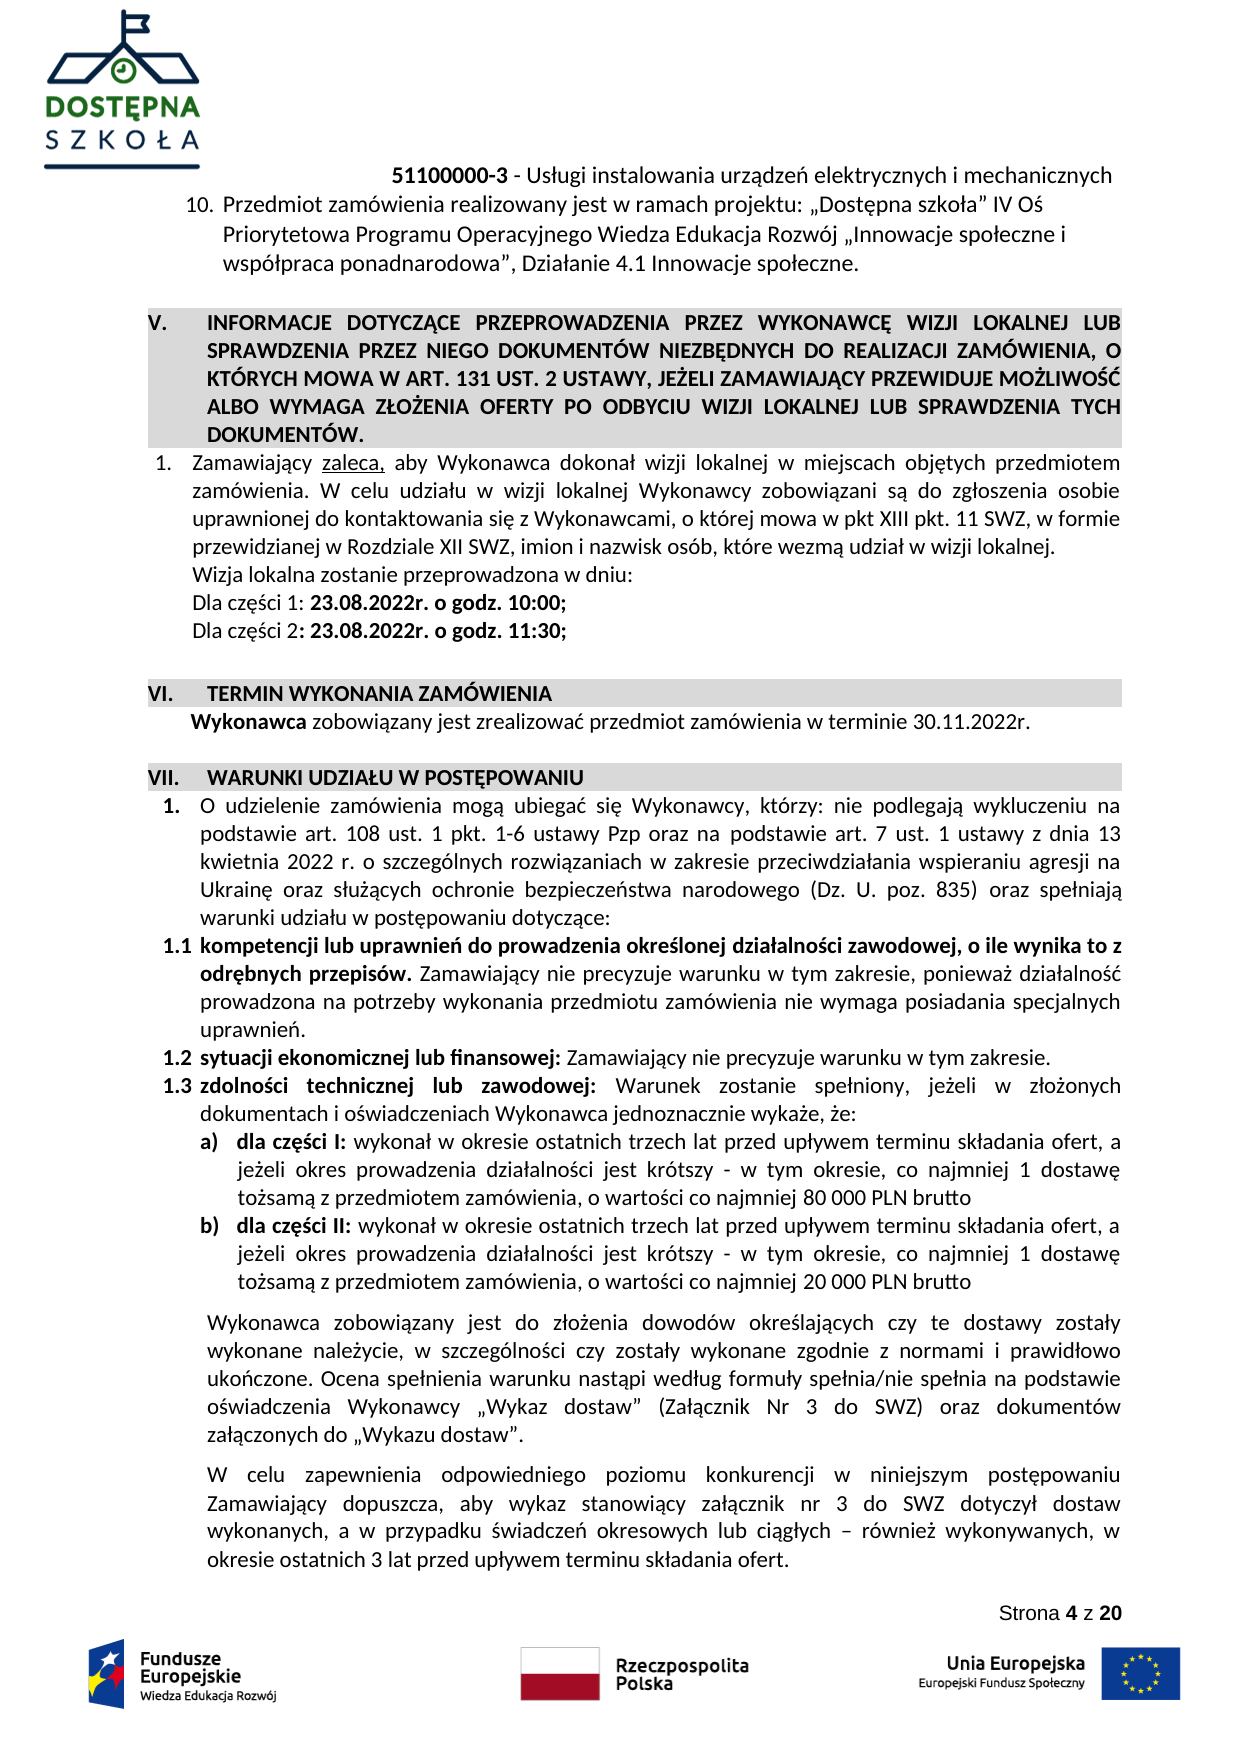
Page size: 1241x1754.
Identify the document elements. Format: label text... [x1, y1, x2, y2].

text 51100000-3 - Usługi instalowania urządzeń elektrycznych i mechanicznych [148, 160, 1122, 189]
list WARUNKI UDZIAŁU W POSTĘPOWANIU [148, 763, 1122, 791]
list INFORMACJE DOTYCZĄCE PRZEPROWADZENIA PRZEZ WYKONAWCĘ WIZJI LOKALNEJ LUB SPRAWDZENIA PRZEZ NIEGO DOKUMENTÓW NIEZBĘDNYCH DO REALIZACJI ZAMÓWIENIA, O KTÓRYCH MOWA W ART. 131 UST. 2 USTAWY, JEŻELI ZAMAWIAJĄCY PRZEWIDUJE MOŻLIWOŚĆ ALBO WYMAGA ZŁOŻENIA OFERTY PO ODBYCIU WIZJI LOKALNEJ LUB SPRAWDZENIA TYCH DOKUMENTÓW. [148, 308, 1122, 448]
list dla części II: wykonał w okresie ostatnich trzech lat przed upływem terminu składania ofert, a jeżeli okres prowadzenia działalności jest krótszy - w tym okresie, co najmniej 1 dostawę tożsamą z przedmiotem zamówienia, o wartości co najmniej 20 000 PLN brutto [200, 1211, 1122, 1296]
list dla części I: wykonał w okresie ostatnich trzech lat przed upływem terminu składania ofert, a jeżeli okres prowadzenia działalności jest krótszy - w tym okresie, co najmniej 1 dostawę tożsamą z przedmiotem zamówienia, o wartości co najmniej 80 000 PLN brutto [200, 1127, 1122, 1211]
list Wizja lokalna zostanie przeprowadzona w dniu: [192, 560, 1122, 588]
list zdolności technicznej lub zawodowej: Warunek zostanie spełniony, jeżeli w złożonych dokumentach i oświadczeniach Wykonawca jednoznacznie wykaże, że: [162, 1071, 1122, 1127]
list sytuacji ekonomicznej lub finansowej: Zamawiający nie precyzuje warunku w tym zakresie. [162, 1043, 1122, 1071]
list Przedmiot zamówienia realizowany jest w ramach projektu: „Dostępna szkoła” IV Oś Priorytetowa Programu Operacyjnego Wiedza Edukacja Rozwój „Innowacje społeczne i współpraca ponadnarodowa”, Działanie 4.1 Innowacje społeczne. [185, 189, 1122, 277]
text Wykonawca zobowiązany jest zrealizować przedmiot zamówienia w terminie 30.11.2022r. [185, 707, 1122, 735]
list Dla części 1: 23.08.2022r. o godz. 10:00; [192, 588, 1122, 616]
list kompetencji lub uprawnień do prowadzenia określonej działalności zawodowej, o ile wynika to z odrębnych przepisów. Zamawiający nie precyzuje warunku w tym zakresie, ponieważ działalność prowadzona na potrzeby wykonania przedmiotu zamówienia nie wymaga posiadania specjalnych uprawnień. [162, 931, 1122, 1043]
list Zamawiający zaleca, aby Wykonawca dokonał wizji lokalnej w miejscach objętych przedmiotem zamówienia. W celu udziału w wizji lokalnej Wykonawcy zobowiązani są do zgłoszenia osobie uprawnionej do kontaktowania się z Wykonawcami, o której mowa w pkt XIII pkt. 11 SWZ, w formie przewidzianej w Rozdziale XII SWZ, imion i nazwisk osób, które wezmą udział w wizji lokalnej. [154, 448, 1122, 560]
picture [14, 1601, 1241, 1749]
picture [0, 0, 590, 224]
text Wykonawca zobowiązany jest do złożenia dowodów określających czy te dostawy zostały wykonane należycie, w szczególności czy zostały wykonane zgodnie z normami i prawidłowo ukończone. Ocena spełnienia warunku nastąpi według formuły spełnia/nie spełnia na podstawie oświadczenia Wykonawcy „Wykaz dostaw” (Załącznik Nr 3 do SWZ) oraz dokumentów załączonych do „Wykazu dostaw”. [207, 1308, 1122, 1448]
list O udzielenie zamówienia mogą ubiegać się Wykonawcy, którzy: nie podlegają wykluczeniu na podstawie art. 108 ust. 1 pkt. 1-6 ustawy Pzp oraz na podstawie art. 7 ust. 1 ustawy z dnia 13 kwietnia 2022 r. o szczególnych rozwiązaniach w zakresie przeciwdziałania wspieraniu agresji na Ukrainę oraz służących ochronie bezpieczeństwa narodowego (Dz. U. poz. 835) oraz spełniają warunki udziału w postępowaniu dotyczące: [162, 791, 1122, 931]
list TERMIN WYKONANIA ZAMÓWIENIA [148, 679, 1122, 707]
text W celu zapewnienia odpowiedniego poziomu konkurencji w niniejszym postępowaniu Zamawiający dopuszcza, aby wykaz stanowiący załącznik nr 3 do SWZ dotyczył dostaw wykonanych, a w przypadku świadczeń okresowych lub ciągłych – również wykonywanych, w okresie ostatnich 3 lat przed upływem terminu składania ofert. [207, 1461, 1122, 1573]
list Dla części 2: 23.08.2022r. o godz. 11:30; [192, 616, 1122, 644]
